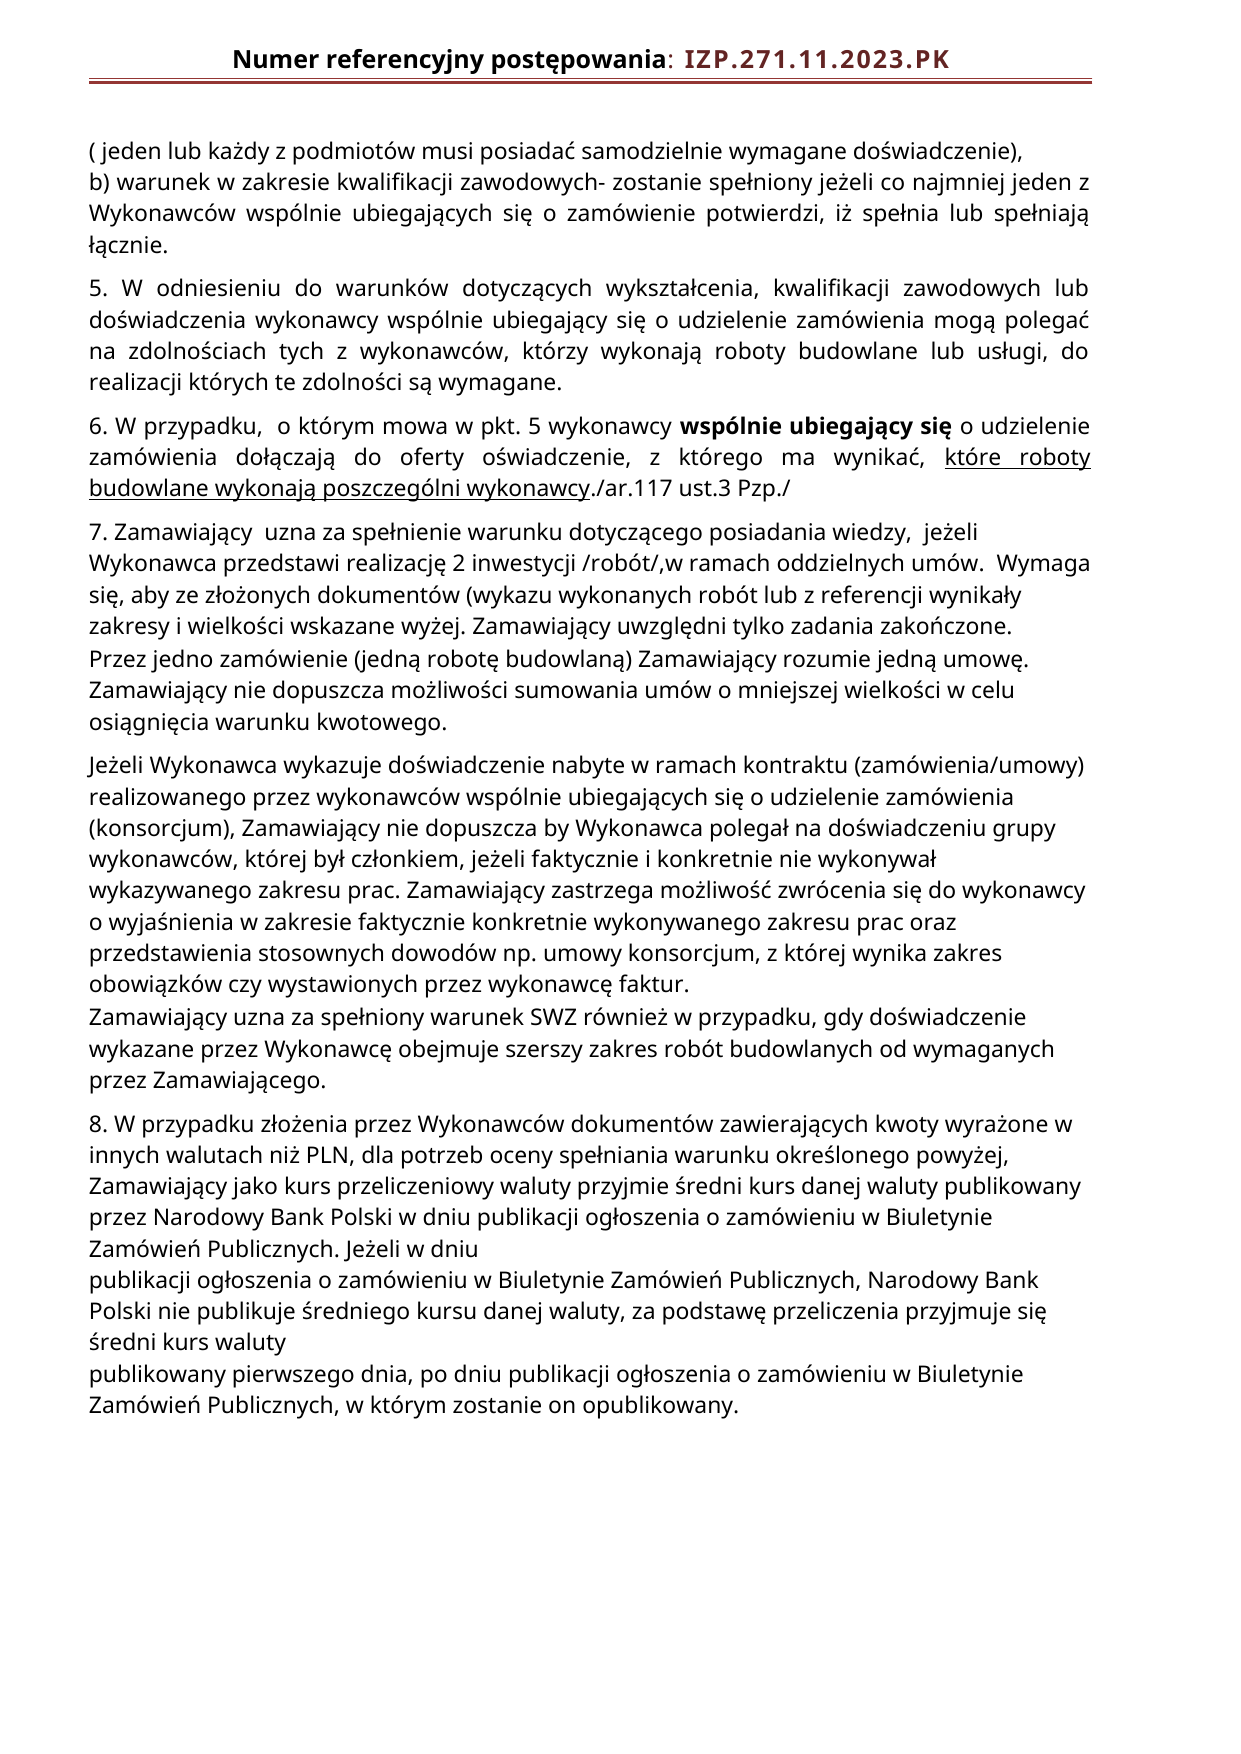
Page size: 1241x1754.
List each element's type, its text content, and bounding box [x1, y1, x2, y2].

text 8. W przypadku złożenia przez Wykonawców dokumentów zawierających kwoty wyrażone w innych walutach niż PLN, dla potrzeb oceny spełniania warunku określonego powyżej, Zamawiający jako kurs przeliczeniowy waluty przyjmie średni kurs danej waluty publikowany przez Narodowy Bank Polski w dniu publikacji ogłoszenia o zamówieniu w Biuletynie Zamówień Publicznych. Jeżeli w dniu [89, 1108, 1092, 1264]
text 5. W odniesieniu do warunków dotyczących wykształcenia, kwalifikacji zawodowych lub doświadczenia wykonawcy wspólnie ubiegający się o udzielenie zamówienia mogą polegać na zdolnościach tych z wykonawców, którzy wykonają roboty budowlane lub usługi, do realizacji których te zdolności są wymagane. [89, 272, 1090, 397]
text Przez jedno zamówienie (jedną robotę budowlaną) Zamawiający rozumie jedną umowę. Zamawiający nie dopuszcza możliwości sumowania umów o mniejszej wielkości w celu osiągnięcia warunku kwotowego. [89, 643, 1092, 737]
text 6. W przypadku, o którym mowa w pkt. 5 wykonawcy wspólnie ubiegający się o udzielenie zamówienia dołączają do oferty oświadczenie, z którego ma wynikać, które roboty budowlane wykonają poszczególni wykonawcy./ar.117 ust.3 Pzp./ [89, 410, 1090, 504]
text Jeżeli Wykonawca wykazuje doświadczenie nabyte w ramach kontraktu (zamówienia/umowy) realizowanego przez wykonawców wspólnie ubiegających się o udzielenie zamówienia (konsorcjum), Zamawiający nie dopuszcza by Wykonawca polegał na doświadczeniu grupy wykonawców, której był członkiem, jeżeli faktycznie i konkretnie nie wykonywał wykazywanego zakresu prac. Zamawiający zastrzega możliwość zwrócenia się do wykonawcy o wyjaśnienia w zakresie faktycznie konkretnie wykonywanego zakresu prac oraz przedstawienia stosownych dowodów np. umowy konsorcjum, z której wynika zakres obowiązków czy wystawionych przez wykonawcę faktur. [89, 749, 1092, 999]
text publikowany pierwszego dnia, po dniu publikacji ogłoszenia o zamówieniu w Biuletynie Zamówień Publicznych, w którym zostanie on opublikowany. [89, 1358, 1092, 1420]
text publikacji ogłoszenia o zamówieniu w Biuletynie Zamówień Publicznych, Narodowy Bank Polski nie publikuje średniego kursu danej waluty, za podstawę przeliczenia przyjmuje się średni kurs waluty [89, 1264, 1092, 1358]
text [89, 135, 1090, 166]
text b) warunek w zakresie kwalifikacji zawodowych- zostanie spełniony jeżeli co najmniej jeden z Wykonawców wspólnie ubiegających się o zamówienie potwierdzi, iż spełnia lub spełniają łącznie. [89, 166, 1090, 260]
text Zamawiający uzna za spełniony warunek SWZ również w przypadku, gdy doświadczenie wykazane przez Wykonawcę obejmuje szerszy zakres robót budowlanych od wymaganych przez Zamawiającego. [89, 1001, 1092, 1095]
text 7. Zamawiający uzna za spełnienie warunku dotyczącego posiadania wiedzy, jeżeli Wykonawca przedstawi realizację 2 inwestycji /robót/,w ramach oddzielnych umów. Wymaga się, aby ze złożonych dokumentów (wykazu wykonanych robót lub z referencji wynikały zakresy i wielkości wskazane wyżej. Zamawiający uwzględni tylko zadania zakończone. [89, 516, 1092, 641]
